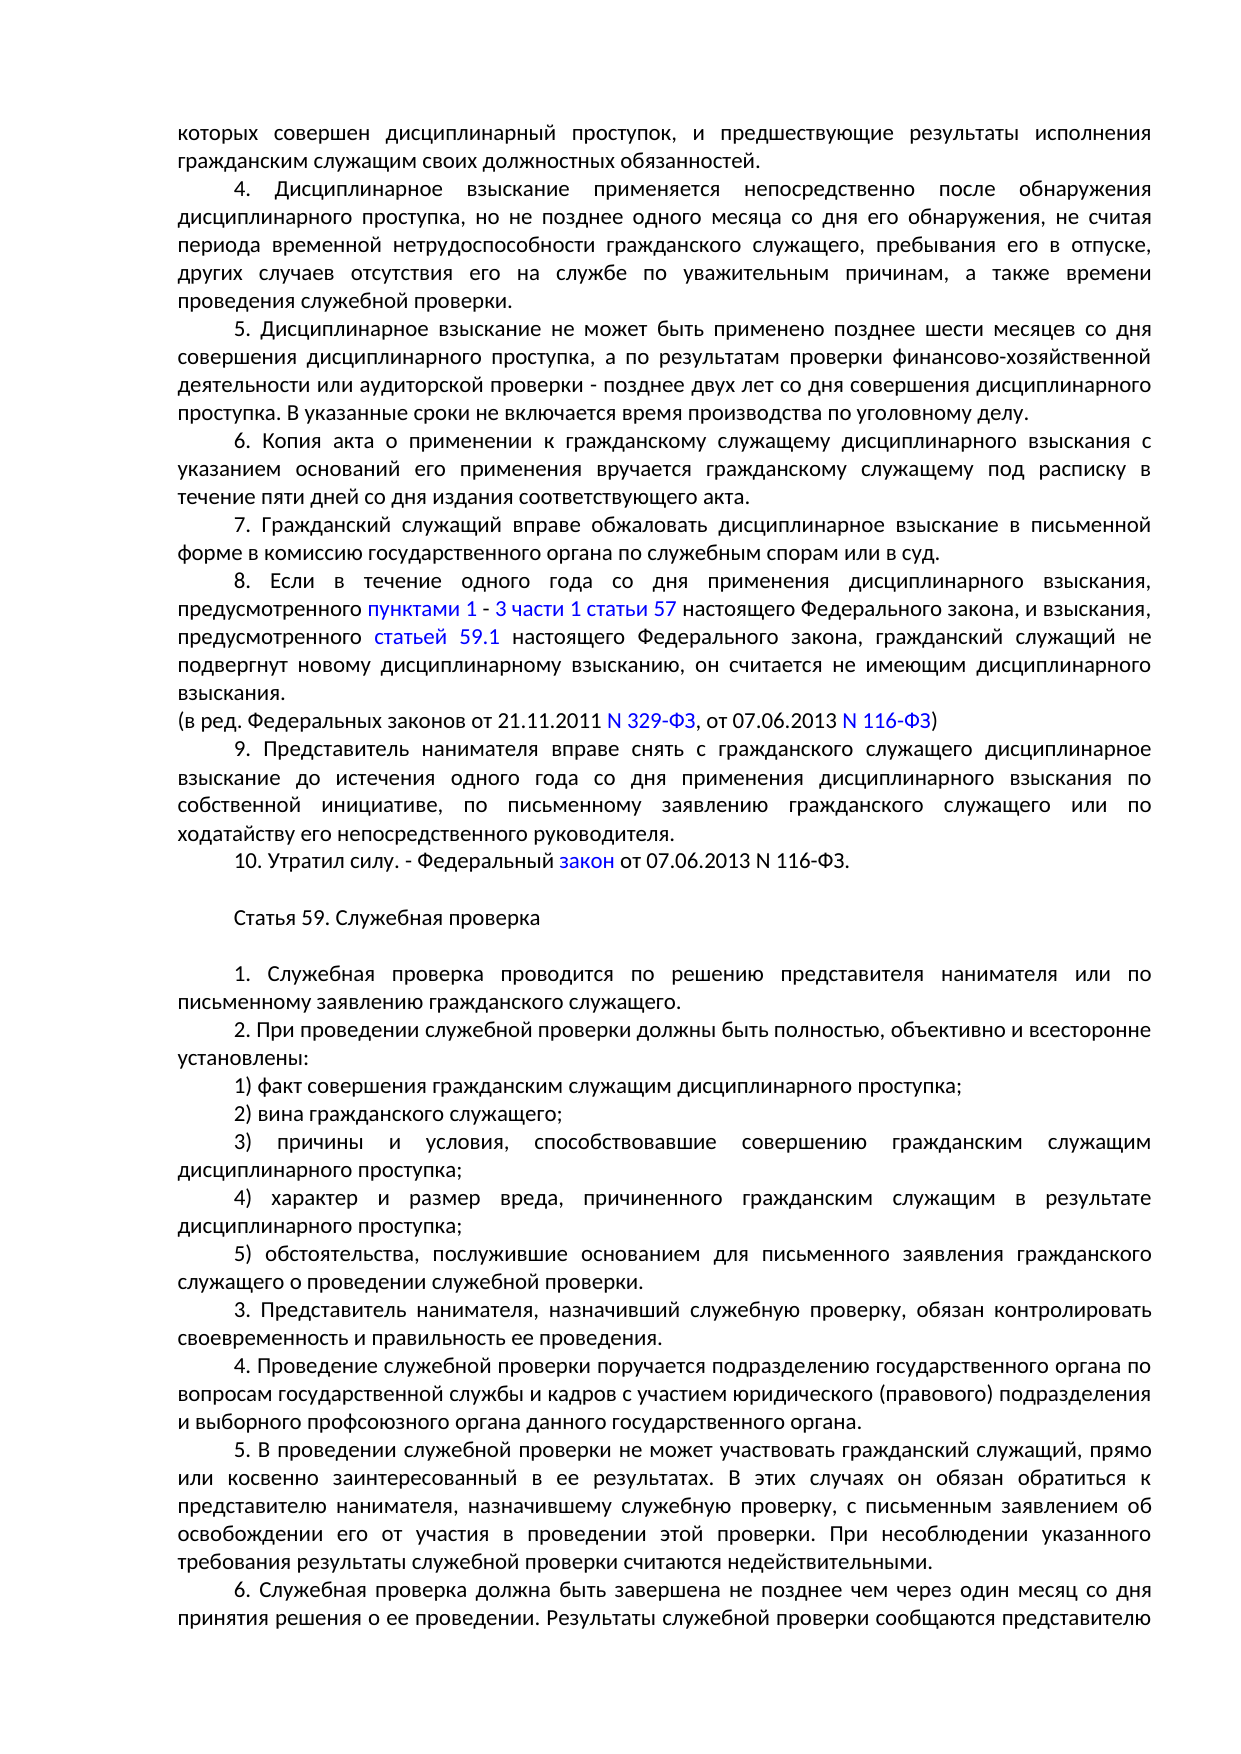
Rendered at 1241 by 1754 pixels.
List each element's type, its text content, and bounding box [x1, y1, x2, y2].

text 7. Гражданский служащий вправе обжаловать дисциплинарное взыскание в письменной форме в комиссию государственного органа по служебным спорам или в суд. [177, 510, 1152, 566]
text 1) факт совершения гражданским служащим дисциплинарного проступка; [177, 1071, 1152, 1099]
text 5. В проведении служебной проверки не может участвовать гражданский служащий, прямо или косвенно заинтересованный в ее результатах. В этих случаях он обязан обратиться к представителю нанимателя, назначившему служебную проверку, с письменным заявлением об освобождении его от участия в проведении этой проверки. При несоблюдении указанного требования результаты служебной проверки считаются недействительными. [177, 1435, 1152, 1575]
text Статья 59. Служебная проверка [177, 903, 1152, 931]
text 3) причины и условия, способствовавшие совершению гражданским служащим дисциплинарного проступка; [177, 1127, 1152, 1183]
text 4. Проведение служебной проверки поручается подразделению государственного органа по вопросам государственной службы и кадров с участием юридического (правового) подразделения и выборного профсоюзного органа данного государственного органа. [177, 1351, 1152, 1435]
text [177, 118, 1152, 174]
text (в ред. Федеральных законов от 21.11.2011 N 329-ФЗ, от 07.06.2013 N 116-ФЗ) [177, 707, 1152, 734]
text 2. При проведении служебной проверки должны быть полностью, объективно и всесторонне установлены: [177, 1015, 1152, 1071]
text 4. Дисциплинарное взыскание применяется непосредственно после обнаружения дисциплинарного проступка, но не позднее одного месяца со дня его обнаружения, не считая периода временной нетрудоспособности гражданского служащего, пребывания его в отпуске, других случаев отсутствия его на службе по уважительным причинам, а также времени проведения служебной проверки. [177, 174, 1152, 314]
text 8. Если в течение одного года со дня применения дисциплинарного взыскания, предусмотренного пунктами 1 - 3 части 1 статьи 57 настоящего Федерального закона, и взыскания, предусмотренного статьей 59.1 настоящего Федерального закона, гражданский служащий не подвергнут новому дисциплинарному взысканию, он считается не имеющим дисциплинарного взыскания. [177, 566, 1152, 707]
text 9. Представитель нанимателя вправе снять с гражданского служащего дисциплинарное взыскание до истечения одного года со дня применения дисциплинарного взыскания по собственной инициативе, по письменному заявлению гражданского служащего или по ходатайству его непосредственного руководителя. [177, 734, 1152, 847]
text 1. Служебная проверка проводится по решению представителя нанимателя или по письменному заявлению гражданского служащего. [177, 959, 1152, 1015]
text 6. Копия акта о применении к гражданскому служащему дисциплинарного взыскания с указанием оснований его применения вручается гражданскому служащему под расписку в течение пяти дней со дня издания соответствующего акта. [177, 426, 1152, 510]
text 2) вина гражданского служащего; [177, 1099, 1152, 1127]
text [177, 1575, 1152, 1631]
text 3. Представитель нанимателя, назначивший служебную проверку, обязан контролировать своевременность и правильность ее проведения. [177, 1295, 1152, 1351]
text 10. Утратил силу. - Федеральный закон от 07.06.2013 N 116-ФЗ. [177, 847, 1152, 875]
text 5) обстоятельства, послужившие основанием для письменного заявления гражданского служащего о проведении служебной проверки. [177, 1239, 1152, 1295]
text 4) характер и размер вреда, причиненного гражданским служащим в результате дисциплинарного проступка; [177, 1183, 1152, 1239]
text 5. Дисциплинарное взыскание не может быть применено позднее шести месяцев со дня совершения дисциплинарного проступка, а по результатам проверки финансово-хозяйственной деятельности или аудиторской проверки - позднее двух лет со дня совершения дисциплинарного проступка. В указанные сроки не включается время производства по уголовному делу. [177, 314, 1152, 426]
